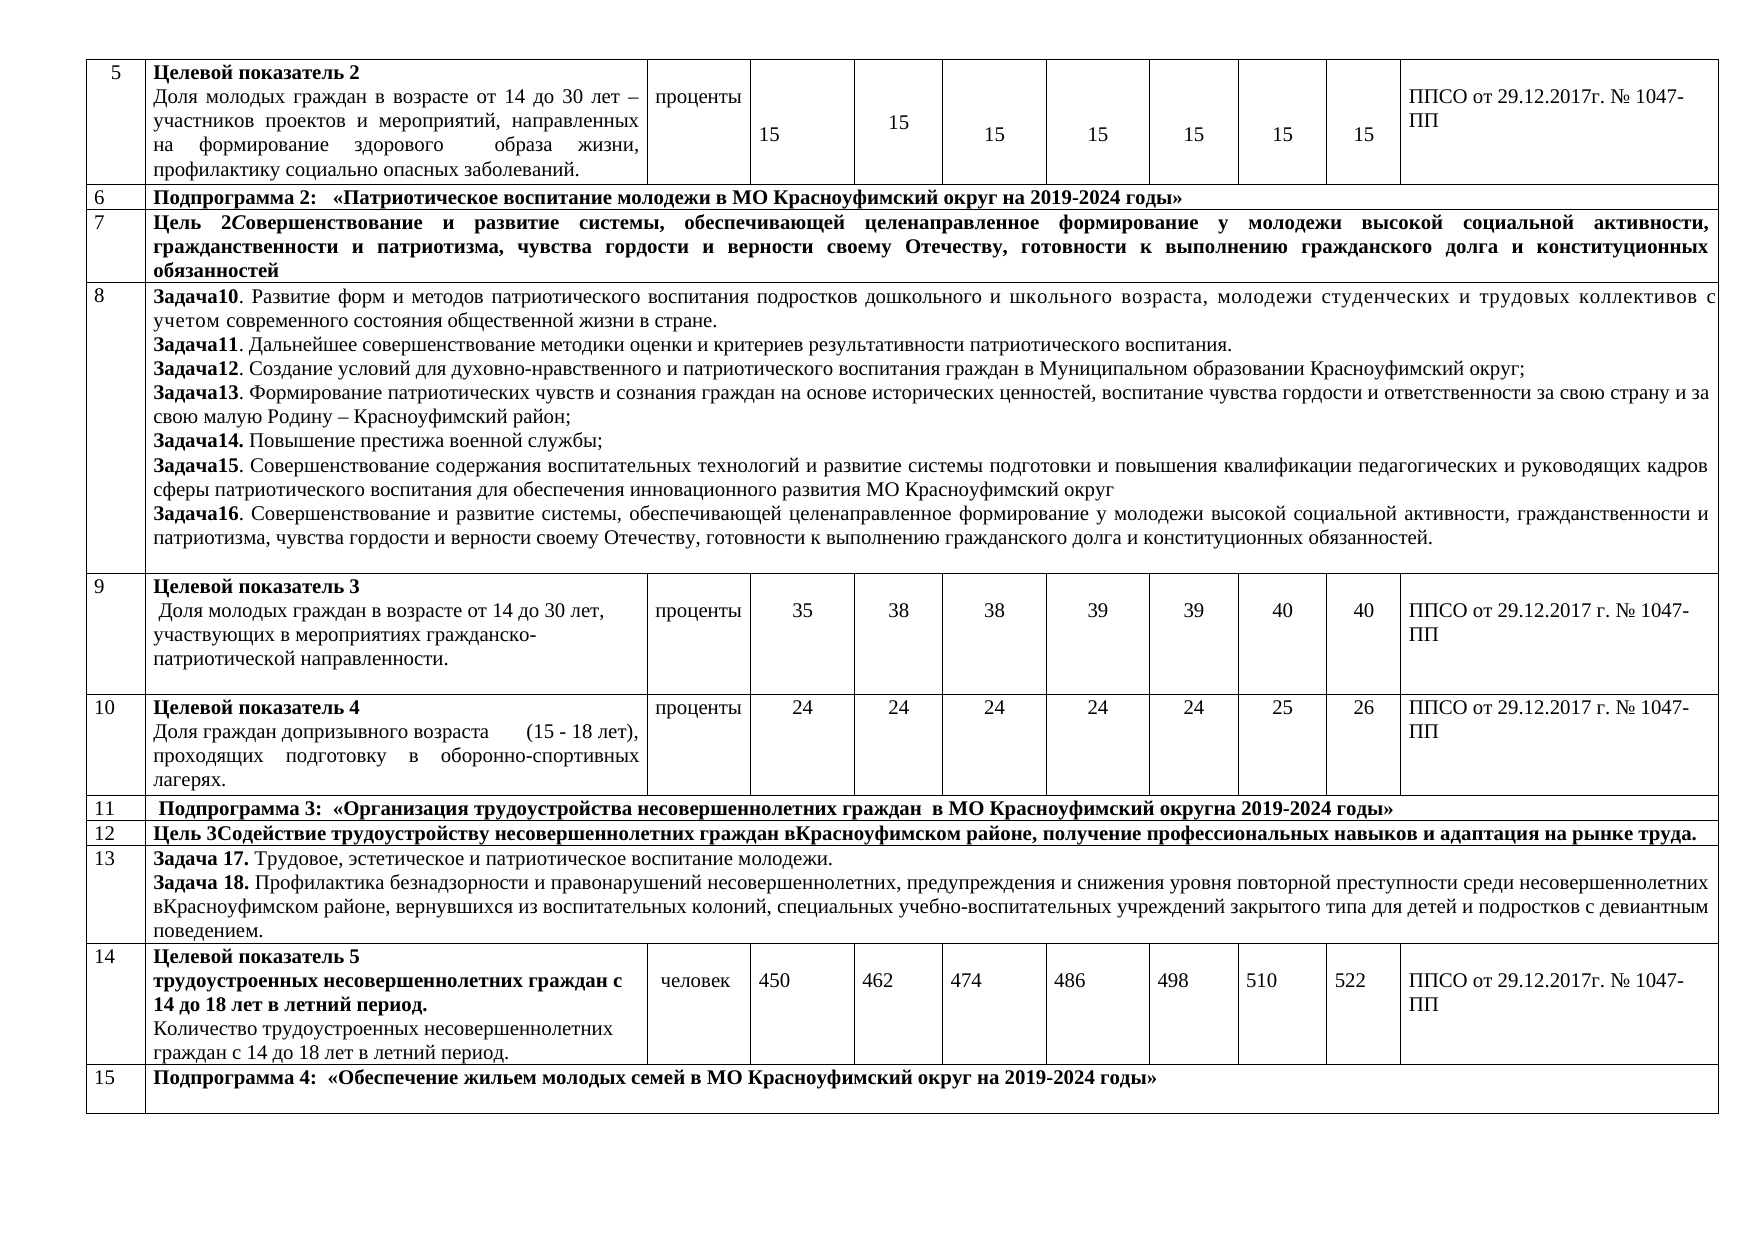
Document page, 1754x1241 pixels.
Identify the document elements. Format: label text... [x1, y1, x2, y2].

table_cell 8 [87, 283, 145, 573]
table_cell 510 [1239, 944, 1326, 1064]
table_cell Подпрограмма 4: «Обеспечение жильем молодых семей в МО Красноуфимский округ на 2019-2024 годы» [146, 1065, 1718, 1113]
table_cell Подпрограмма 3: «Организация трудоустройства несовершеннолетних граждан в МО Красноуфимский округна 2019-2024 годы» [146, 796, 1718, 820]
table_cell 15 25 [751, 60, 854, 184]
table_cell 24 [943, 695, 1046, 795]
table_cell 474 [943, 944, 1046, 1064]
table_cell ППСО от 29.12.2017г. № 1047-ПП [1401, 60, 1718, 184]
table_cell 40 [1239, 574, 1326, 694]
table_cell Задача 17. Трудовое, эстетическое и патриотическое воспитание молодежи. Задача 18. Профилактика безнадзорности и правонарушений несовершеннолетних, предупреждения и снижения уровня повторной преступности среди несовершеннолетних вКрасноуфимском районе, вернувшихся из воспитательных колоний, специальных учебно-воспитательных учреждений закрытого типа для детей и подростков с девиантным поведением. [146, 846, 1718, 943]
table_cell 15 [855, 60, 942, 184]
table_cell 24 [1150, 695, 1238, 795]
table_cell ППСО от 29.12.2017 г. № 1047-ПП [1401, 695, 1718, 795]
table_cell 486 [1047, 944, 1149, 1064]
table_cell 15 [87, 1065, 145, 1113]
table_cell 15 [943, 60, 1046, 184]
table_cell 10 [87, 695, 145, 795]
table_cell 13 [87, 846, 145, 943]
table_cell человек [648, 944, 750, 1064]
table_cell 15 [1327, 60, 1400, 184]
table_cell ППСО от 29.12.2017г. № 1047-ПП [1401, 944, 1718, 1064]
table_cell 498 [1150, 944, 1238, 1064]
table_cell 11 [87, 796, 145, 820]
table_cell ППСО от 29.12.2017 г. № 1047-ПП [1401, 574, 1718, 694]
table_cell 38 [943, 574, 1046, 694]
table_cell 24 [751, 695, 854, 795]
table_cell 9 [87, 574, 145, 694]
table_cell 522 [1327, 944, 1400, 1064]
table_cell проценты [648, 60, 750, 184]
table_cell 25 [1239, 695, 1326, 795]
table_cell 38 [855, 574, 942, 694]
table_cell 6 [87, 185, 145, 209]
table_cell Задача10. Развитие форм и методов патриотического воспитания подростков дошкольного и школьного возраста, молодежи студенческих и трудовых коллективов с учетом современного состояния общественной жизни в стране. Задача11. Дальнейшее совершенствование методики оценки и критериев результативности патриотического воспитания. Задача12. Создание условий для духовно-нравственного и патриотического воспитания граждан в Муниципальном образовании Красноуфимский округ; Задача13. Формирование патриотических чувств и сознания граждан на основе исторических ценностей, воспитание чувства гордости и ответственности за свою страну и за свою малую Родину – Красноуфимский район; Задача14. Повышение престижа военной службы; Задача15. Совершенствование содержания воспитательных технологий и развитие системы подготовки и повышения квалификации педагогических и руководящих кадров сферы патриотического воспитания для обеспечения инновационного развития МО Красноуфимский округ Задача16. Совершенствование и развитие системы, обеспечивающей целенаправленное формирование у молодежи высокой социальной активности, гражданственности и патриотизма, чувства гордости и верности своему Отечеству, готовности к выполнению гражданского долга и конституционных обязанностей. [146, 283, 1718, 573]
table_cell 7 [87, 210, 145, 282]
table_cell проценты [648, 695, 750, 795]
table_cell проценты [648, 574, 750, 694]
table_cell 24 [855, 695, 942, 795]
table_cell 40 [1327, 574, 1400, 694]
table_cell Целевой показатель 5 Количество трудоустроенных несовершеннолетних граждан с 14 до 18 лет в летний период. Количество трудоустроенных несовершеннолетних граждан с 14 до 18 лет в летний период. [146, 944, 647, 1064]
table_cell 462 [855, 944, 942, 1064]
table_cell Целевой показатель 3 Доля молодых граждан в возрасте от 14 до 30 лет, участвующих в мероприятиях гражданско-патриотической направленности. [146, 574, 647, 694]
table_cell 5 [87, 60, 145, 184]
table_cell 450 25 [751, 944, 854, 1064]
table_cell 26 [1327, 695, 1400, 795]
table_cell Целевой показатель 4 Доля граждан допризывного возраста (15 - 18 лет), проходящих подготовку в оборонно-спортивных лагерях. [146, 695, 647, 795]
table_cell 15 [1239, 60, 1326, 184]
table_cell 12 [87, 821, 145, 845]
table_cell 15 [1150, 60, 1238, 184]
table_cell 24 [1047, 695, 1149, 795]
table_cell 35 [751, 574, 854, 694]
table_cell Цель 2Совершенствование и развитие системы, обеспечивающей целенаправленное формирование у молодежи высокой социальной активности, гражданственности и патриотизма, чувства гордости и верности своему Отечеству, готовности к выполнению гражданского долга и конституционных обязанностей [146, 210, 1718, 282]
table_cell Цель 3Содействие трудоустройству несовершеннолетних граждан вКрасноуфимском районе, получение профессиональных навыков и адаптация на рынке труда. [146, 821, 1718, 845]
table_cell 15 [1047, 60, 1149, 184]
table_cell Целевой показатель 2 Доля молодых граждан в возрасте от 14 до 30 лет – участников проектов и мероприятий, направленных на формирование здорового образа жизни, профилактику социально опасных заболеваний. [146, 60, 647, 184]
table_cell Подпрограмма 2: «Патриотическое воспитание молодежи в МО Красноуфимский округ на 2019-2024 годы» [146, 185, 1718, 209]
table_cell 39 [1047, 574, 1149, 694]
table_cell 14 [87, 944, 145, 1064]
table_cell 39 [1150, 574, 1238, 694]
